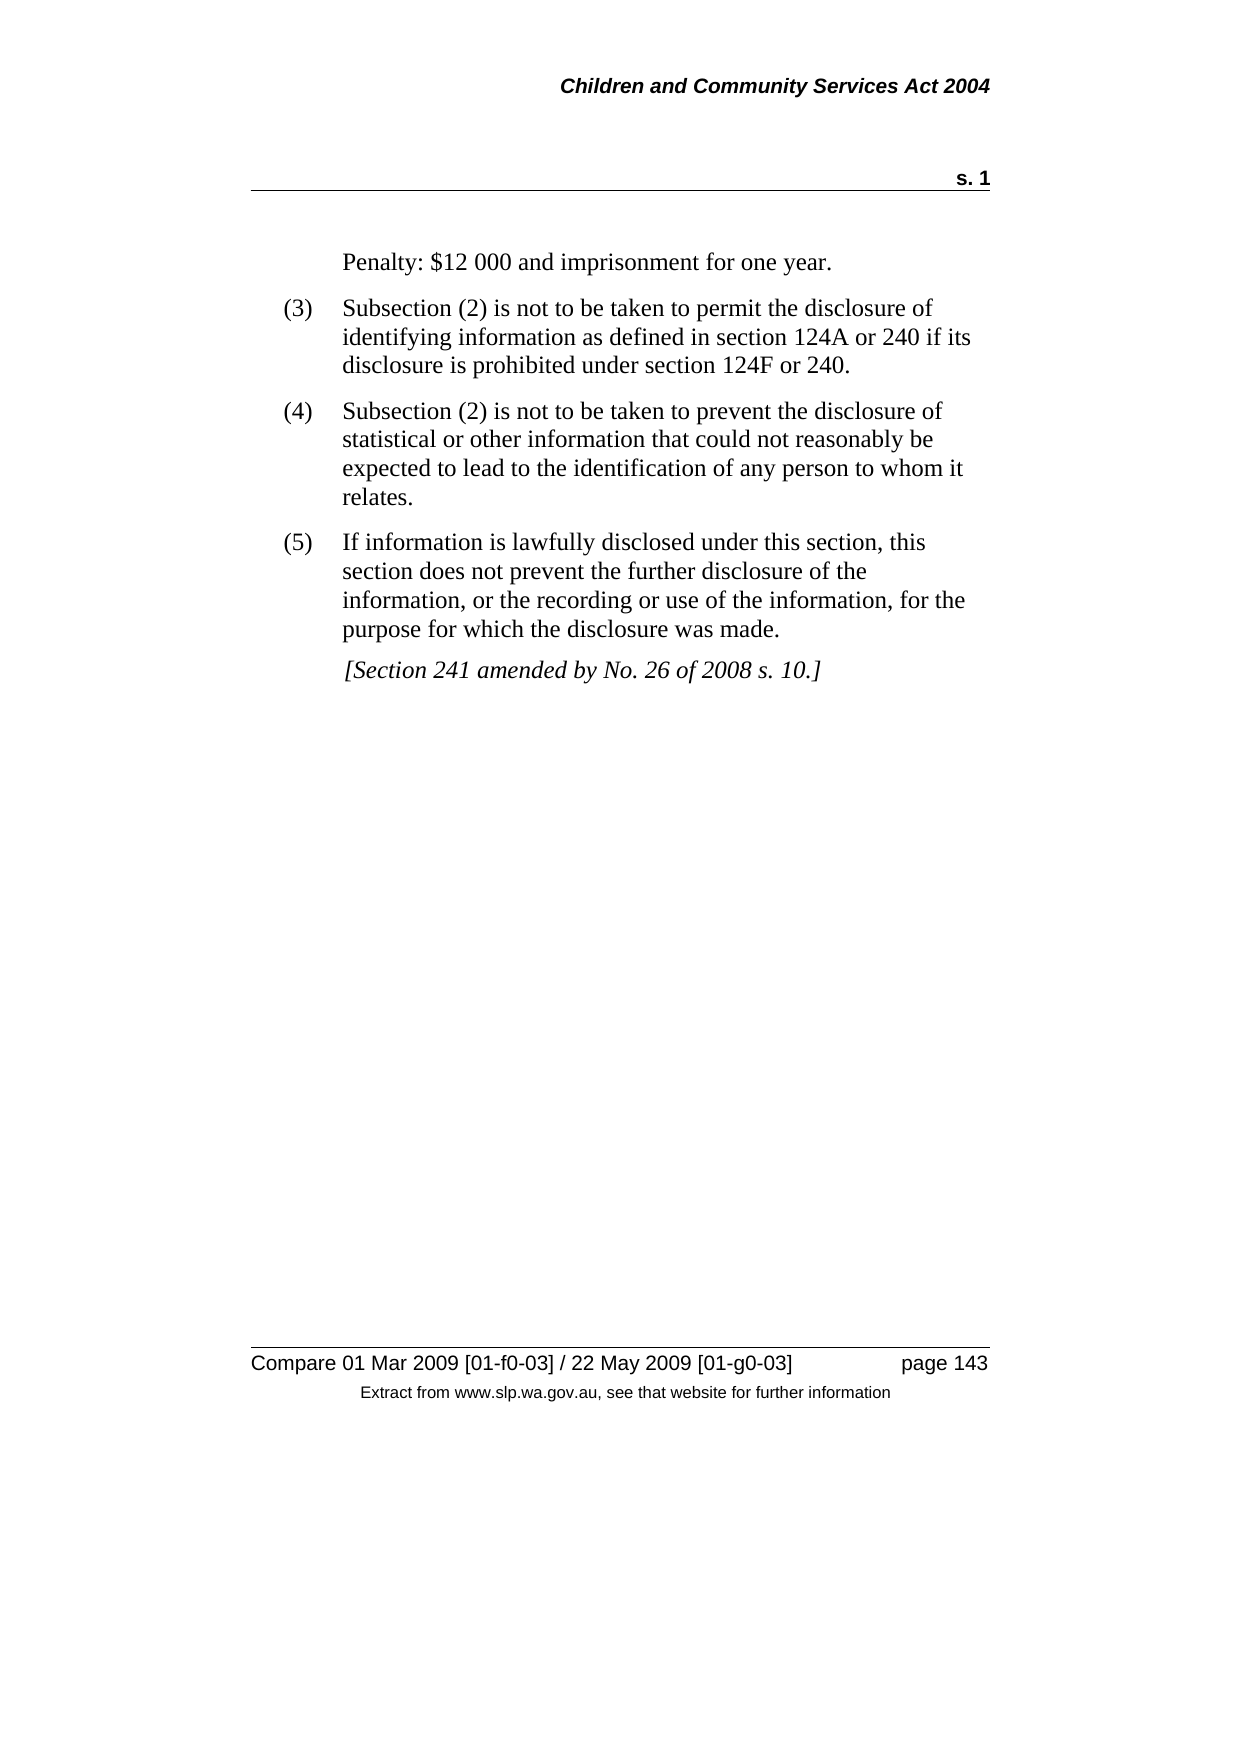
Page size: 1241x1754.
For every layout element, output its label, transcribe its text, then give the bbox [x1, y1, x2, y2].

text (5) If information is lawfully disclosed under this section, this section does not prevent the further disclosure of the information, or the recording or use of the information, for the purpose for which the disclosure was made. [251, 527, 990, 642]
text [Section 241 amended by No. 26 of 2008 s. 10.] [251, 655, 990, 684]
text (4) Subsection (2) is not to be taken to prevent the disclosure of statistical or other information that could not reasonably be expected to lead to the identification of any person to whom it relates. [251, 396, 990, 511]
text Penalty: $12 000 and imprisonment for one year. [251, 247, 990, 276]
text (3) Subsection (2) is not to be taken to permit the disclosure of identifying information as defined in section 124A or 240 if its disclosure is prohibited under section 124F or 240. [251, 293, 990, 379]
